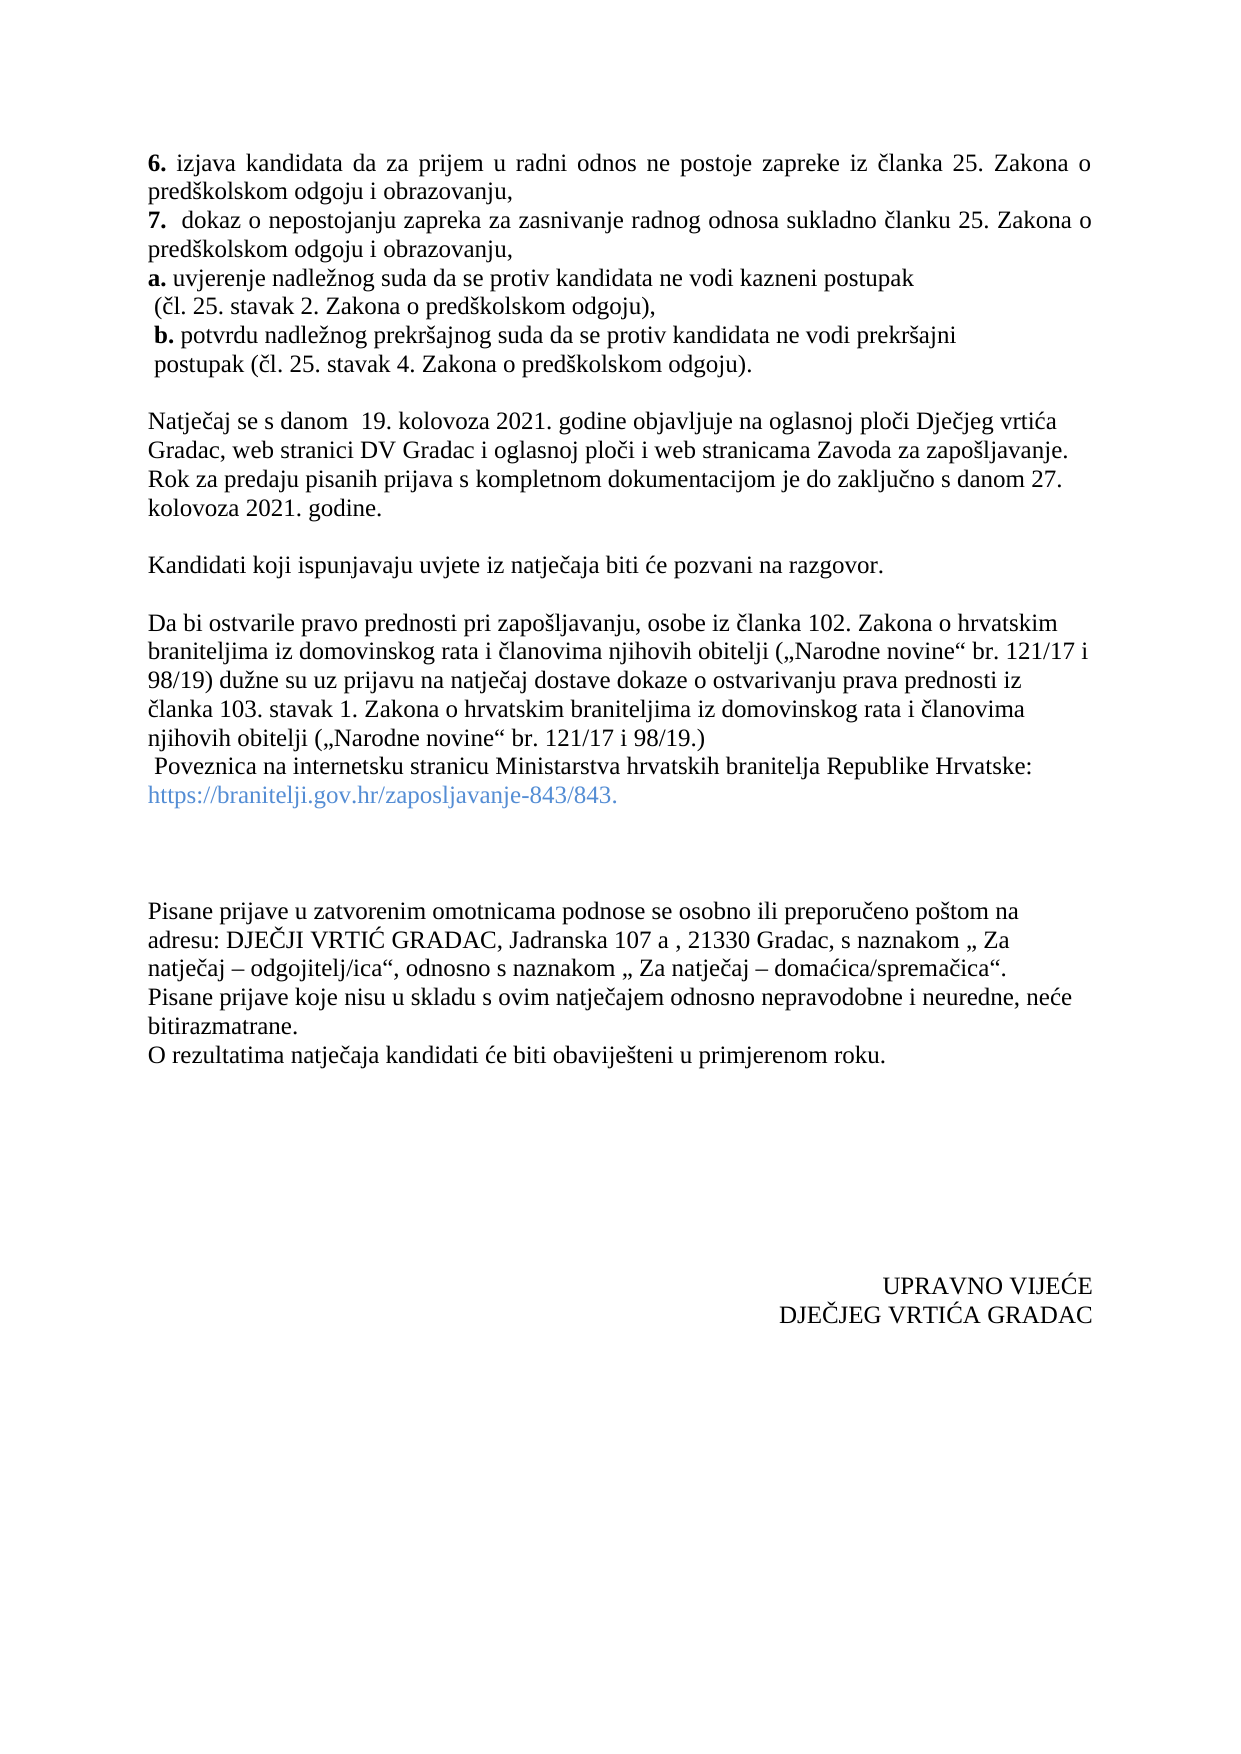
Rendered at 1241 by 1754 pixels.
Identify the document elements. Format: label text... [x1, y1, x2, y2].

text Rok za predaju pisanih prijava s kompletnom dokumentacijom je do zaključno s danom 27. kolovoza 2021. godine. [148, 464, 1093, 521]
text a. uvjerenje nadležnog suda da se protiv kandidata ne vodi kazneni postupak [148, 263, 1093, 291]
text Kandidati koji ispunjavaju uvjete iz natječaja biti će pozvani na razgovor. [148, 550, 1093, 579]
text Pisane prijave u zatvorenim omotnicama podnose se osobno ili preporučeno poštom na adresu: DJEČJI VRTIĆ GRADAC, Jadranska 107 a , 21330 Gradac, s naznakom „ Za natječaj – odgojitelj/ica“, odnosno s naznakom „ Za natječaj – domaćica/spremačica“. Pisane prijave koje nisu u skladu s ovim natječajem odnosno nepravodobne i neuredne, neće bitirazmatrane. O rezultatima natječaja kandidati će biti obaviješteni u primjerenom roku. [148, 896, 1093, 1068]
text postupak (čl. 25. stavak 4. Zakona o predškolskom odgoju). [148, 349, 1093, 378]
text Poveznica na internetsku stranicu Ministarstva hrvatskih branitelja Republike Hrvatske: https://branitelji.gov.hr/zaposljavanje-843/843. [148, 751, 1093, 809]
text 6. izjava kandidata da za prijem u radni odnos ne postoje zapreke iz članka 25. Zakona o predškolskom odgoju i obrazovanju, [148, 148, 1093, 205]
text UPRAVNO VIJEĆE DJEČJEG VRTIĆA GRADAC [148, 1271, 1093, 1329]
text 7. dokaz o nepostojanju zapreka za zasnivanje radnog odnosa sukladno članku 25. Zakona o predškolskom odgoju i obrazovanju, [148, 205, 1093, 263]
text b. potvrdu nadležnog prekršajnog suda da se protiv kandidata ne vodi prekršajni [148, 320, 1093, 349]
text Natječaj se s danom 19. kolovoza 2021. godine objavljuje na oglasnoj ploči Dječjeg vrtića Gradac, web stranici DV Gradac i oglasnoj ploči i web stranicama Zavoda za zapošljavanje. [148, 406, 1093, 464]
text Da bi ostvarile pravo prednosti pri zapošljavanju, osobe iz članka 102. Zakona o hrvatskim braniteljima iz domovinskog rata i članovima njihovih obitelji („Narodne novine“ br. 121/17 i 98/19) dužne su uz prijavu na natječaj dostave dokaze o ostvarivanju prava prednosti iz članka 103. stavak 1. Zakona o hrvatskim braniteljima iz domovinskog rata i članovima njihovih obitelji („Narodne novine“ br. 121/17 i 98/19.) [148, 608, 1093, 751]
text (čl. 25. stavak 2. Zakona o predškolskom odgoju), [148, 291, 1093, 320]
